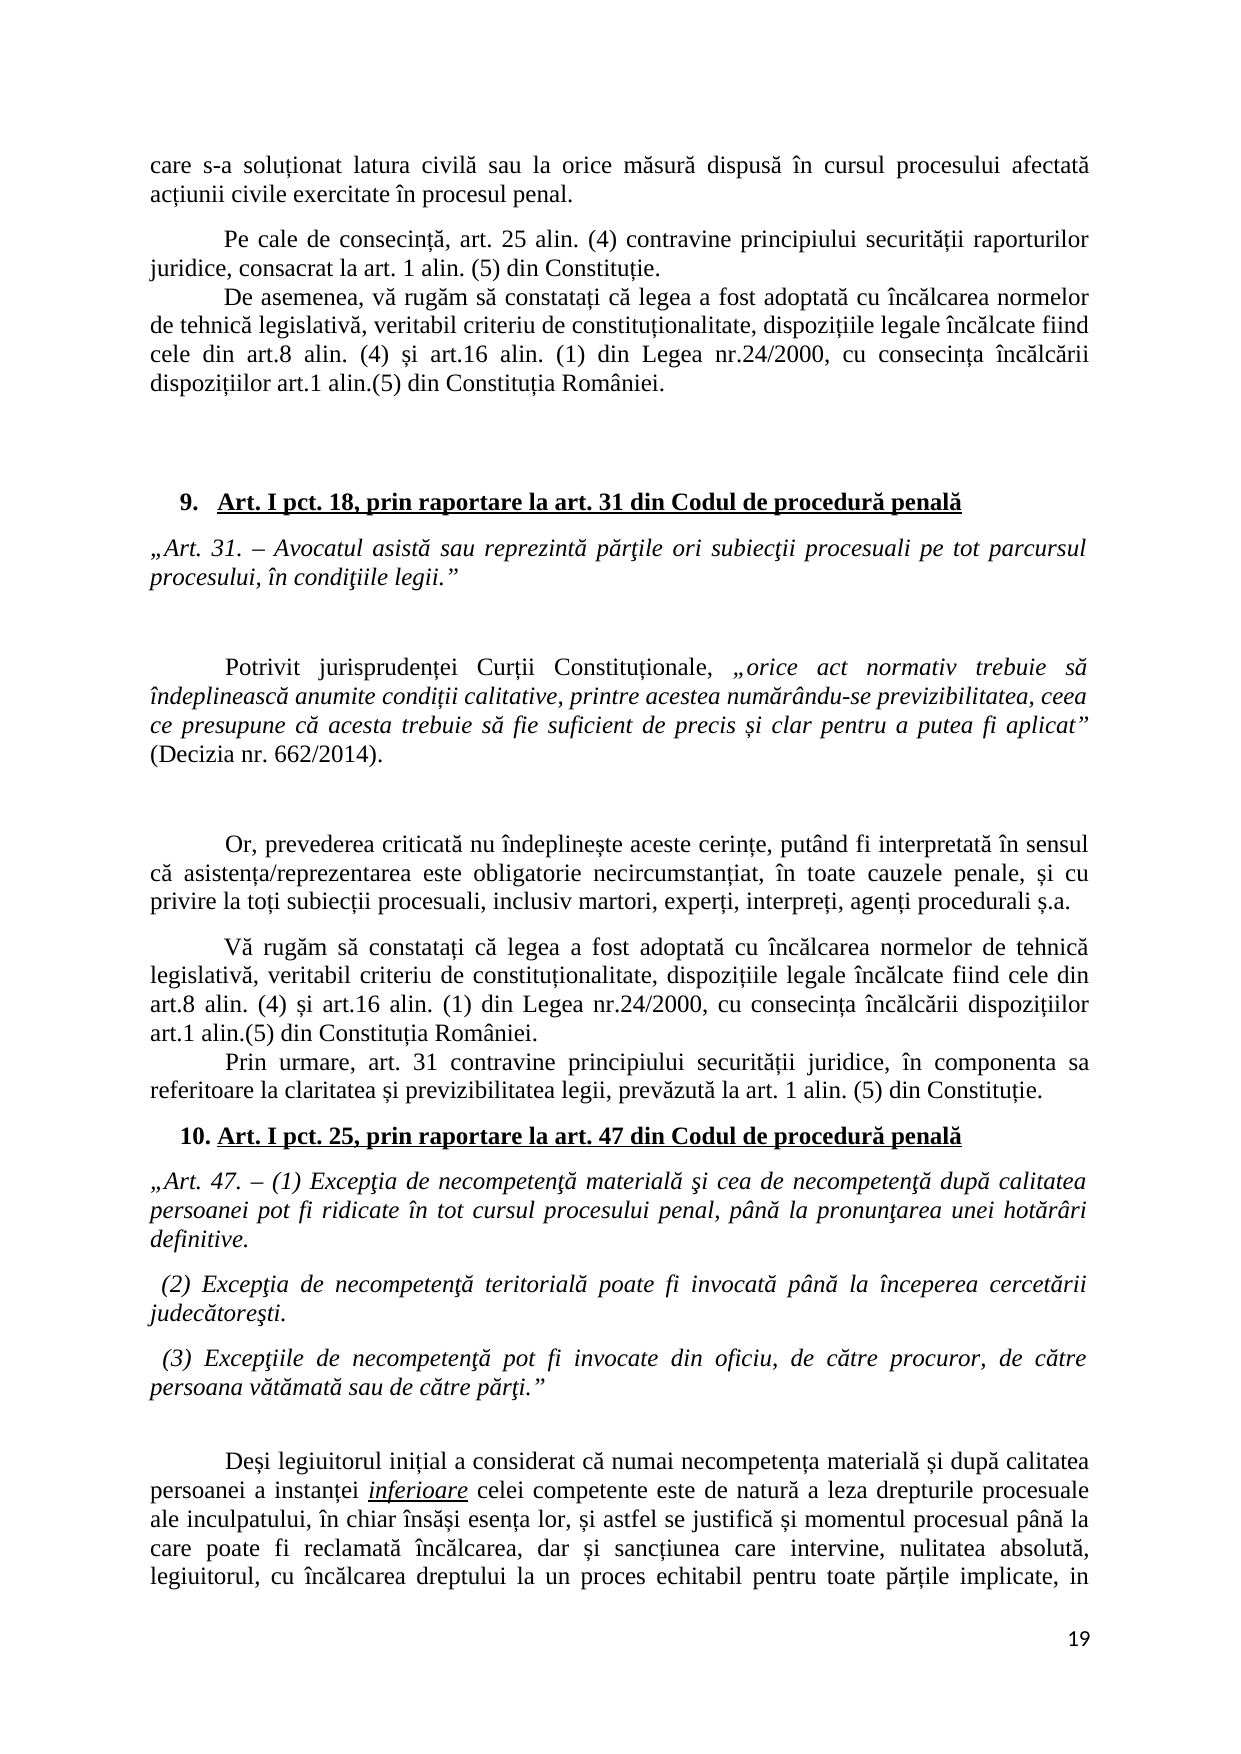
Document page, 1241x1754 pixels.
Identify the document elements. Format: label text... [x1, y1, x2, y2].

text Prin urmare, art. 31 contravine principiului securității juridice, în componenta sa referitoare la claritatea și previzibilitatea legii, prevăzută la art. 1 alin. (5) din Constituție. [150, 1047, 1090, 1104]
text De asemenea, vă rugăm să constatați că legea a fost adoptată cu încălcarea normelor de tehnică legislativă, veritabil criteriu de constituționalitate, dispozițiile legale încălcate fiind cele din art.8 alin. (4) și art.16 alin. (1) din Legea nr.24/2000, cu consecința încălcării dispozițiilor art.1 alin.(5) din Constituția României. [150, 282, 1090, 397]
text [150, 1446, 1090, 1590]
list Art. I pct. 25, prin raportare la art. 47 din Codul de procedură penală [179, 1121, 1090, 1150]
text Vă rugăm să constatați că legea a fost adoptată cu încălcarea normelor de tehnică legislativă, veritabil criteriu de constituționalitate, dispozițiile legale încălcate fiind cele din art.8 alin. (4) și art.16 alin. (1) din Legea nr.24/2000, cu consecința încălcării dispozițiilor art.1 alin.(5) din Constituția României. [150, 932, 1090, 1047]
text Potrivit jurisprudenței Curții Constituționale, „orice act normativ trebuie să îndeplinească anumite condiții calitative, printre acestea numărându-se previzibilitatea, ceea ce presupune că acesta trebuie să fie suficient de precis și clar pentru a putea fi aplicat” (Decizia nr. 662/2014). [150, 652, 1090, 767]
text Pe cale de consecință, art. 25 alin. (4) contravine principiului securității raporturilor juridice, consacrat la art. 1 alin. (5) din Constituție. [150, 224, 1090, 282]
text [150, 150, 1090, 207]
text „Art. 31. – Avocatul asistă sau reprezintă părţile ori subiecţii procesuali pe tot parcursul procesului, în condiţiile legii.” [150, 533, 1090, 590]
text „Art. 47. – (1) Excepţia de necompetenţă materială şi cea de necompetenţă după calitatea persoanei pot fi ridicate în tot cursul procesului penal, până la pronunţarea unei hotărâri definitive. [150, 1166, 1090, 1253]
list Art. I pct. 18, prin raportare la art. 31 din Codul de procedură penală [179, 487, 1090, 516]
text (3) Excepţiile de necompetenţă pot fi invocate din oficiu, de către procuror, de către persoana vătămată sau de către părţi.” [150, 1343, 1090, 1401]
text Or, prevederea criticată nu îndeplinește aceste cerințe, putând fi interpretată în sensul că asistența/reprezentarea este obligatorie necircumstanțiat, în toate cauzele penale, și cu privire la toți subiecții procesuali, inclusiv martori, experți, interpreți, agenți procedurali ș.a. [150, 829, 1090, 915]
text (2) Excepţia de necompetenţă teritorială poate fi invocată până la începerea cercetării judecătoreşti. [150, 1269, 1090, 1327]
